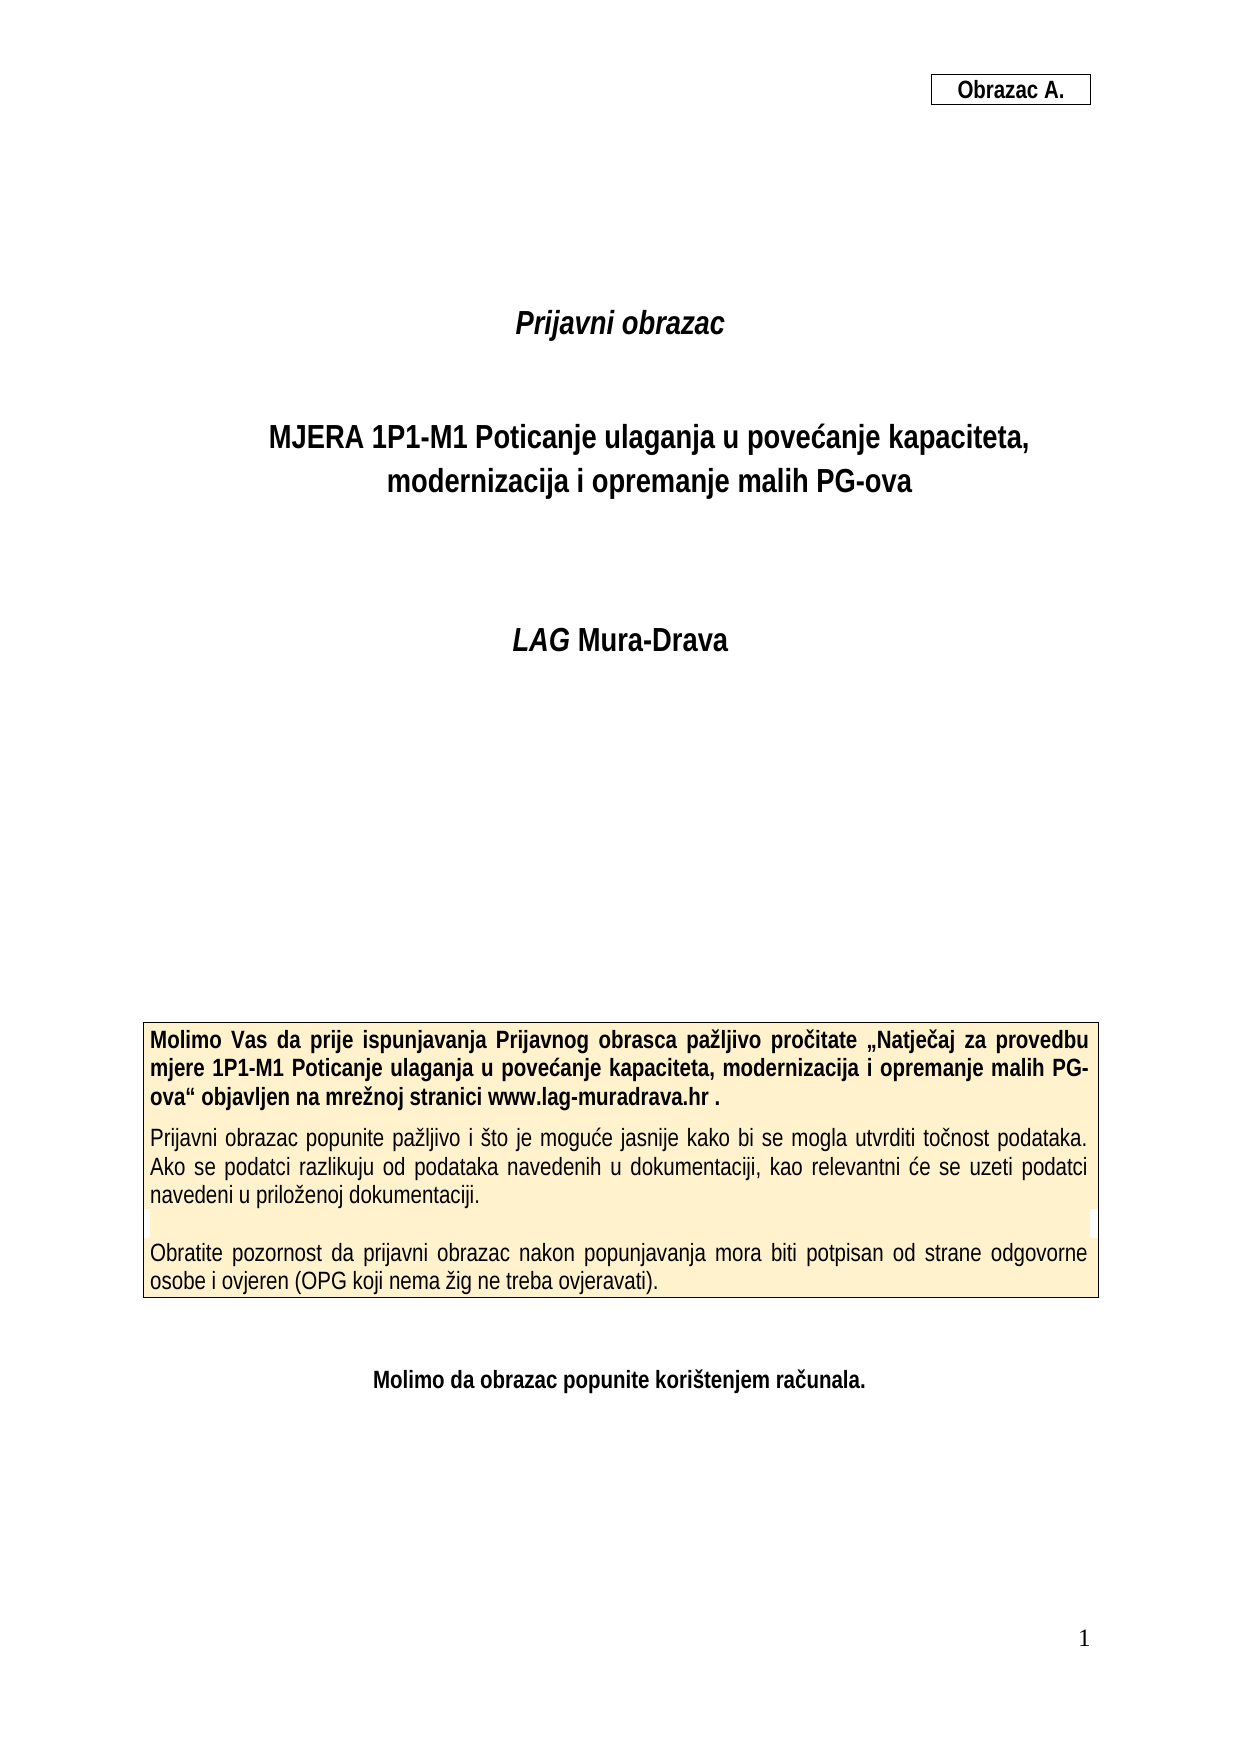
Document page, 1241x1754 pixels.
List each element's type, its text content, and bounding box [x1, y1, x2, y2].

text modernizacija i opremanje malih PG-ova [150, 462, 1149, 500]
text Molimo Vas da prije ispunjavanja Prijavnog obrasca pažljivo pročitate „Natječaj za provedbu mjere 1P1-M1 Poticanje ulaganja u povećanje kapaciteta, modernizacija i opremanje malih PG-ova“ objavljen na mrežnoj stranici www.lag-muradrava.hr . [144, 1023, 1098, 1111]
text Obratite pozornost da prijavni obrazac nakon popunjavanja mora biti potpisan od strane odgovorne osobe i ovjeren (OPG koji nema žig ne treba ovjeravati). [144, 1234, 1098, 1297]
text LAG Mura-Drava [150, 620, 1090, 658]
text Prijavni obrazac popunite pažljivo i što je moguće jasnije kako bi se mogla utvrditi točnost podataka. Ako se podatci razlikuju od podataka navedenih u dokumentaciji, kao relevantni će se uzeti podatci navedeni u priloženoj dokumentaciji. [144, 1120, 1098, 1209]
text Prijavni obrazac [150, 303, 1090, 341]
text MJERA 1P1-M1 Poticanje ulaganja u povećanje kapaciteta, [150, 418, 1149, 456]
text Molimo da obrazac popunite korištenjem računala. [149, 1365, 1090, 1394]
